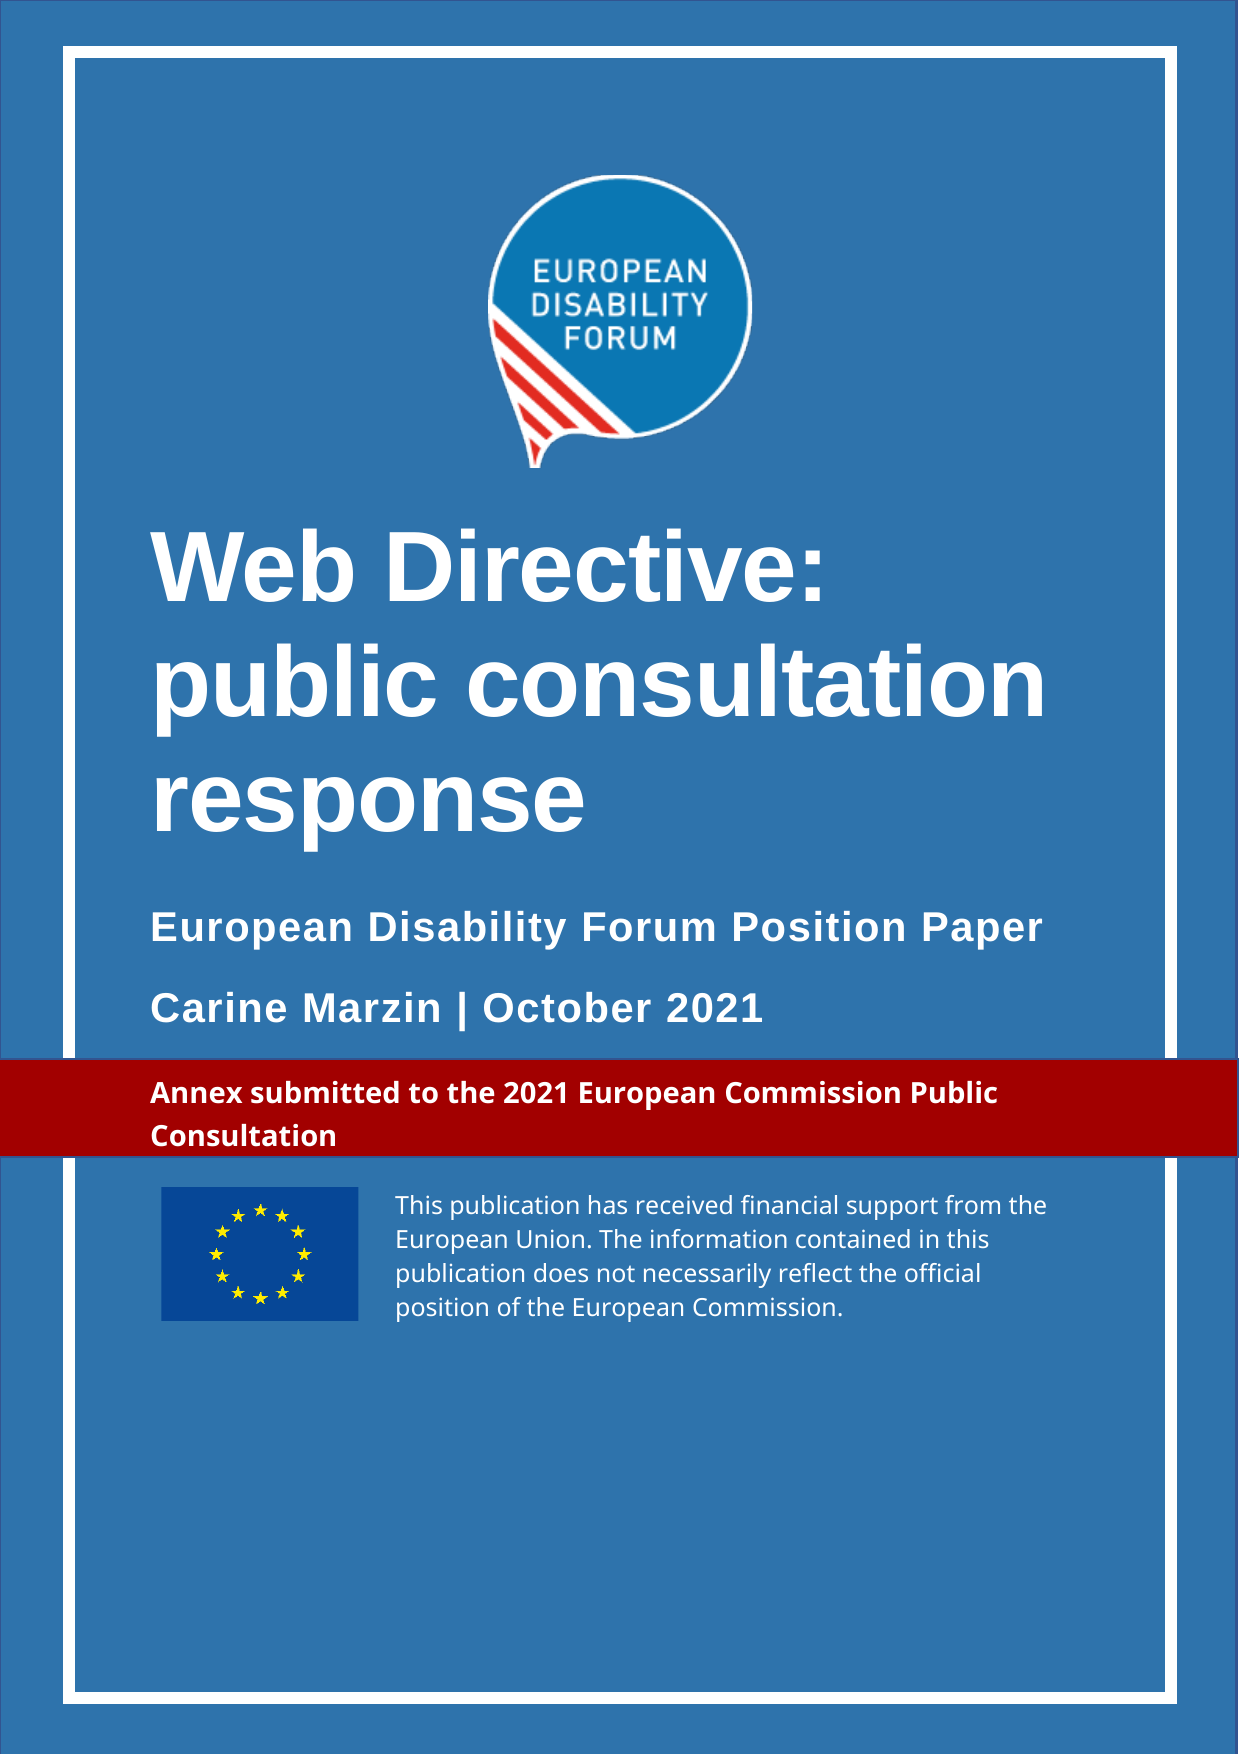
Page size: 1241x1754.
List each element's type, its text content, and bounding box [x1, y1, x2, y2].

title Web Directive: [150, 508, 1090, 623]
table_header This publication has received financial support from the European Union. The information contained in this publication does not necessarily reflect the official position of the European Commission. [384, 1188, 1089, 1324]
text Annex submitted to the 2021 European Commission Public Consultation [150, 1073, 1090, 1155]
picture [488, 175, 753, 468]
subtitle Carine Marzin | October 2021 [150, 983, 1090, 1031]
picture [161, 1187, 359, 1321]
subtitle European Disability Forum Position Paper [150, 903, 1090, 951]
title public consultation response [150, 623, 1090, 853]
table_header [150, 1188, 384, 1324]
